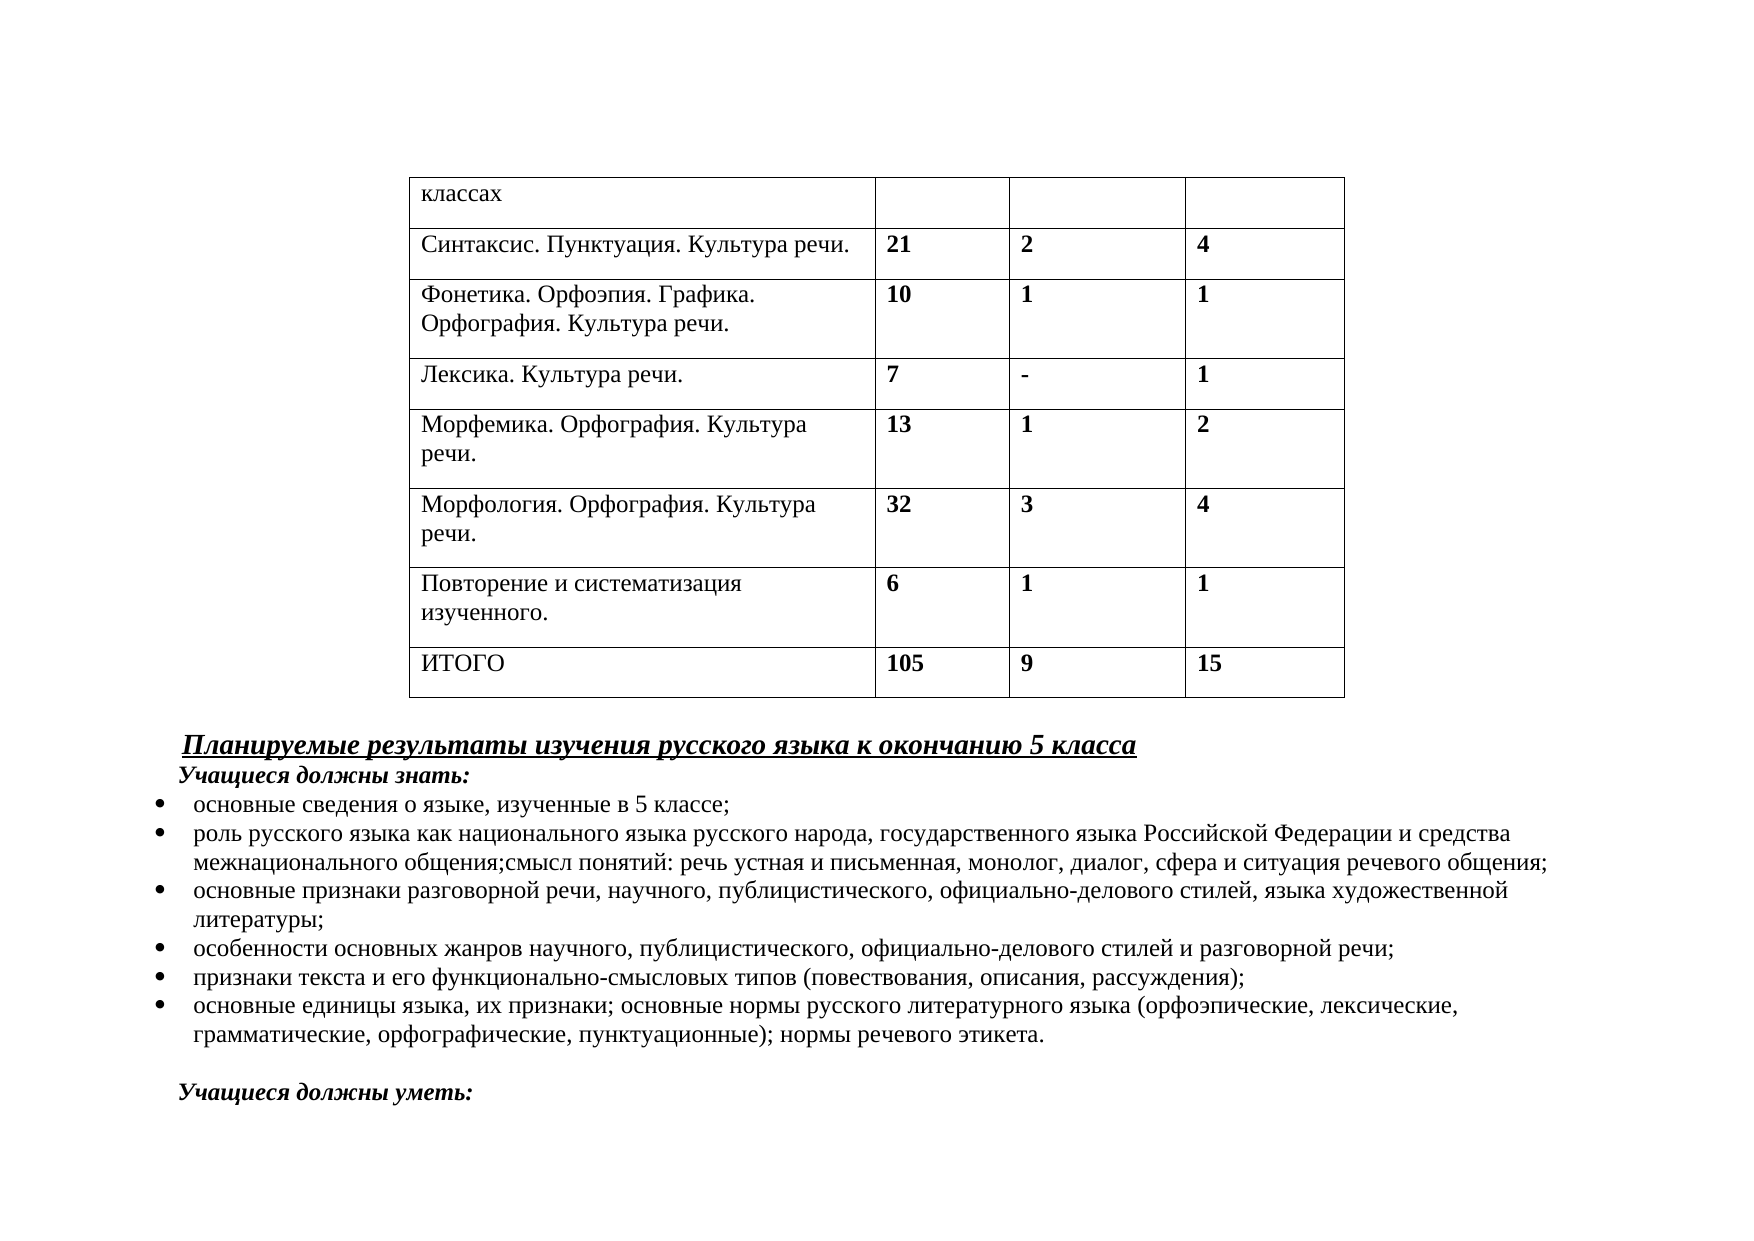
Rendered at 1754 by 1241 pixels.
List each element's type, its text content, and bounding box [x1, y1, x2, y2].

table_cell 1 [1010, 178, 1185, 228]
table_cell 1 [1010, 410, 1185, 488]
table_cell 13 [876, 410, 1009, 488]
list признаки текста и его функционально-смысловых типов (повествования, описания, рассуждения); [156, 962, 1636, 991]
table_cell 7 [876, 359, 1009, 408]
text Планируемые результаты изучения русского языка к окончанию 5 класса [118, 727, 1636, 761]
table_cell Повторение и систематизация изученного. [410, 568, 875, 647]
table_cell 3 [1010, 489, 1185, 567]
table_cell 9 [1010, 648, 1185, 697]
table_cell Морфемика. Орфография. Культура речи. [410, 410, 875, 488]
table_cell Фонетика. Орфоэпия. Графика. Орфография. Культура речи. [410, 280, 875, 358]
table_cell 15 [1186, 648, 1344, 697]
list основные признаки разговорной речи, научного, публицистического, официально-делового стилей, языка художественной литературы; [156, 876, 1636, 933]
table_cell Синтаксис. Пунктуация. Культура речи. [410, 229, 875, 278]
table_cell 1 [1010, 568, 1185, 647]
text Учащиеся должны знать: [118, 761, 1636, 789]
table_cell 1 [1186, 359, 1344, 408]
list особенности основных жанров научного, публицистического, официально-делового стилей и разговорной речи; [156, 933, 1636, 962]
table_cell 4 [1186, 489, 1344, 567]
table_cell Лексика. Культура речи. [410, 359, 875, 408]
table_cell 21 [876, 229, 1009, 278]
table_cell Морфология. Орфография. Культура речи. [410, 489, 875, 567]
table_cell 1 [1010, 280, 1185, 358]
table_cell 6 [876, 568, 1009, 647]
table_cell 2 [1010, 229, 1185, 278]
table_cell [410, 178, 875, 228]
table_cell 105 [876, 648, 1009, 697]
table_cell - [1010, 359, 1185, 408]
table_cell 10 [876, 280, 1009, 358]
table_cell 14 [876, 178, 1009, 228]
table_cell 4 [1186, 229, 1344, 278]
list роль русского языка как национального языка русского народа, государственного языка Российской Федерации и средства межнационального общения;смысл понятий: речь устная и письменная, монолог, диалог, сфера и ситуация речевого общения; [156, 818, 1636, 876]
text Учащиеся должны уметь: [118, 1077, 1636, 1106]
table_cell 1 [1186, 568, 1344, 647]
table_cell 1 [1186, 280, 1344, 358]
table_cell ИТОГО [410, 648, 875, 697]
list основные сведения о языке, изученные в 5 классе; [156, 789, 1636, 818]
table_cell 2 [1186, 410, 1344, 488]
table_cell 2 [1186, 178, 1344, 228]
list основные единицы языка, их признаки; основные нормы русского литературного языка (орфоэпические, лексические, грамматические, орфографические, пунктуационные); нормы речевого этикета. [156, 991, 1636, 1048]
table_cell 32 [876, 489, 1009, 567]
